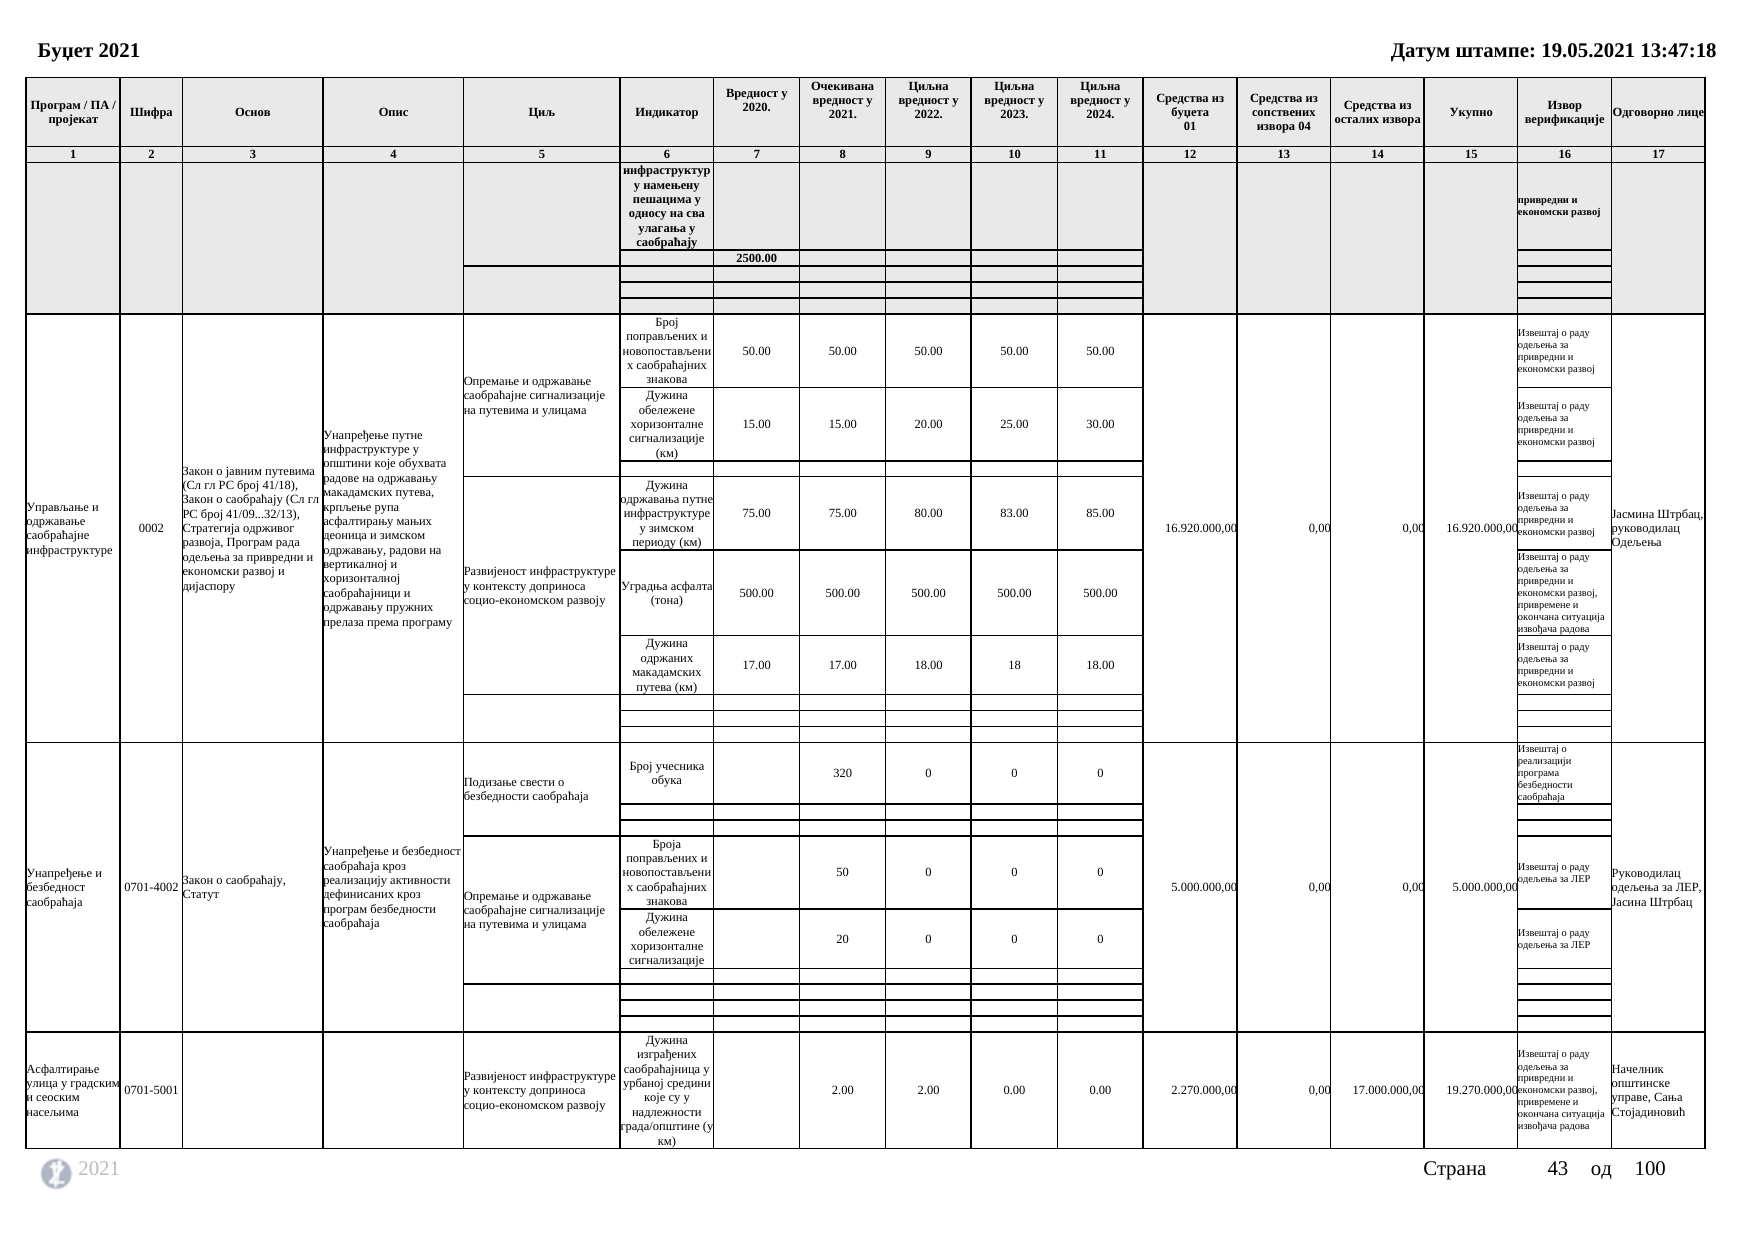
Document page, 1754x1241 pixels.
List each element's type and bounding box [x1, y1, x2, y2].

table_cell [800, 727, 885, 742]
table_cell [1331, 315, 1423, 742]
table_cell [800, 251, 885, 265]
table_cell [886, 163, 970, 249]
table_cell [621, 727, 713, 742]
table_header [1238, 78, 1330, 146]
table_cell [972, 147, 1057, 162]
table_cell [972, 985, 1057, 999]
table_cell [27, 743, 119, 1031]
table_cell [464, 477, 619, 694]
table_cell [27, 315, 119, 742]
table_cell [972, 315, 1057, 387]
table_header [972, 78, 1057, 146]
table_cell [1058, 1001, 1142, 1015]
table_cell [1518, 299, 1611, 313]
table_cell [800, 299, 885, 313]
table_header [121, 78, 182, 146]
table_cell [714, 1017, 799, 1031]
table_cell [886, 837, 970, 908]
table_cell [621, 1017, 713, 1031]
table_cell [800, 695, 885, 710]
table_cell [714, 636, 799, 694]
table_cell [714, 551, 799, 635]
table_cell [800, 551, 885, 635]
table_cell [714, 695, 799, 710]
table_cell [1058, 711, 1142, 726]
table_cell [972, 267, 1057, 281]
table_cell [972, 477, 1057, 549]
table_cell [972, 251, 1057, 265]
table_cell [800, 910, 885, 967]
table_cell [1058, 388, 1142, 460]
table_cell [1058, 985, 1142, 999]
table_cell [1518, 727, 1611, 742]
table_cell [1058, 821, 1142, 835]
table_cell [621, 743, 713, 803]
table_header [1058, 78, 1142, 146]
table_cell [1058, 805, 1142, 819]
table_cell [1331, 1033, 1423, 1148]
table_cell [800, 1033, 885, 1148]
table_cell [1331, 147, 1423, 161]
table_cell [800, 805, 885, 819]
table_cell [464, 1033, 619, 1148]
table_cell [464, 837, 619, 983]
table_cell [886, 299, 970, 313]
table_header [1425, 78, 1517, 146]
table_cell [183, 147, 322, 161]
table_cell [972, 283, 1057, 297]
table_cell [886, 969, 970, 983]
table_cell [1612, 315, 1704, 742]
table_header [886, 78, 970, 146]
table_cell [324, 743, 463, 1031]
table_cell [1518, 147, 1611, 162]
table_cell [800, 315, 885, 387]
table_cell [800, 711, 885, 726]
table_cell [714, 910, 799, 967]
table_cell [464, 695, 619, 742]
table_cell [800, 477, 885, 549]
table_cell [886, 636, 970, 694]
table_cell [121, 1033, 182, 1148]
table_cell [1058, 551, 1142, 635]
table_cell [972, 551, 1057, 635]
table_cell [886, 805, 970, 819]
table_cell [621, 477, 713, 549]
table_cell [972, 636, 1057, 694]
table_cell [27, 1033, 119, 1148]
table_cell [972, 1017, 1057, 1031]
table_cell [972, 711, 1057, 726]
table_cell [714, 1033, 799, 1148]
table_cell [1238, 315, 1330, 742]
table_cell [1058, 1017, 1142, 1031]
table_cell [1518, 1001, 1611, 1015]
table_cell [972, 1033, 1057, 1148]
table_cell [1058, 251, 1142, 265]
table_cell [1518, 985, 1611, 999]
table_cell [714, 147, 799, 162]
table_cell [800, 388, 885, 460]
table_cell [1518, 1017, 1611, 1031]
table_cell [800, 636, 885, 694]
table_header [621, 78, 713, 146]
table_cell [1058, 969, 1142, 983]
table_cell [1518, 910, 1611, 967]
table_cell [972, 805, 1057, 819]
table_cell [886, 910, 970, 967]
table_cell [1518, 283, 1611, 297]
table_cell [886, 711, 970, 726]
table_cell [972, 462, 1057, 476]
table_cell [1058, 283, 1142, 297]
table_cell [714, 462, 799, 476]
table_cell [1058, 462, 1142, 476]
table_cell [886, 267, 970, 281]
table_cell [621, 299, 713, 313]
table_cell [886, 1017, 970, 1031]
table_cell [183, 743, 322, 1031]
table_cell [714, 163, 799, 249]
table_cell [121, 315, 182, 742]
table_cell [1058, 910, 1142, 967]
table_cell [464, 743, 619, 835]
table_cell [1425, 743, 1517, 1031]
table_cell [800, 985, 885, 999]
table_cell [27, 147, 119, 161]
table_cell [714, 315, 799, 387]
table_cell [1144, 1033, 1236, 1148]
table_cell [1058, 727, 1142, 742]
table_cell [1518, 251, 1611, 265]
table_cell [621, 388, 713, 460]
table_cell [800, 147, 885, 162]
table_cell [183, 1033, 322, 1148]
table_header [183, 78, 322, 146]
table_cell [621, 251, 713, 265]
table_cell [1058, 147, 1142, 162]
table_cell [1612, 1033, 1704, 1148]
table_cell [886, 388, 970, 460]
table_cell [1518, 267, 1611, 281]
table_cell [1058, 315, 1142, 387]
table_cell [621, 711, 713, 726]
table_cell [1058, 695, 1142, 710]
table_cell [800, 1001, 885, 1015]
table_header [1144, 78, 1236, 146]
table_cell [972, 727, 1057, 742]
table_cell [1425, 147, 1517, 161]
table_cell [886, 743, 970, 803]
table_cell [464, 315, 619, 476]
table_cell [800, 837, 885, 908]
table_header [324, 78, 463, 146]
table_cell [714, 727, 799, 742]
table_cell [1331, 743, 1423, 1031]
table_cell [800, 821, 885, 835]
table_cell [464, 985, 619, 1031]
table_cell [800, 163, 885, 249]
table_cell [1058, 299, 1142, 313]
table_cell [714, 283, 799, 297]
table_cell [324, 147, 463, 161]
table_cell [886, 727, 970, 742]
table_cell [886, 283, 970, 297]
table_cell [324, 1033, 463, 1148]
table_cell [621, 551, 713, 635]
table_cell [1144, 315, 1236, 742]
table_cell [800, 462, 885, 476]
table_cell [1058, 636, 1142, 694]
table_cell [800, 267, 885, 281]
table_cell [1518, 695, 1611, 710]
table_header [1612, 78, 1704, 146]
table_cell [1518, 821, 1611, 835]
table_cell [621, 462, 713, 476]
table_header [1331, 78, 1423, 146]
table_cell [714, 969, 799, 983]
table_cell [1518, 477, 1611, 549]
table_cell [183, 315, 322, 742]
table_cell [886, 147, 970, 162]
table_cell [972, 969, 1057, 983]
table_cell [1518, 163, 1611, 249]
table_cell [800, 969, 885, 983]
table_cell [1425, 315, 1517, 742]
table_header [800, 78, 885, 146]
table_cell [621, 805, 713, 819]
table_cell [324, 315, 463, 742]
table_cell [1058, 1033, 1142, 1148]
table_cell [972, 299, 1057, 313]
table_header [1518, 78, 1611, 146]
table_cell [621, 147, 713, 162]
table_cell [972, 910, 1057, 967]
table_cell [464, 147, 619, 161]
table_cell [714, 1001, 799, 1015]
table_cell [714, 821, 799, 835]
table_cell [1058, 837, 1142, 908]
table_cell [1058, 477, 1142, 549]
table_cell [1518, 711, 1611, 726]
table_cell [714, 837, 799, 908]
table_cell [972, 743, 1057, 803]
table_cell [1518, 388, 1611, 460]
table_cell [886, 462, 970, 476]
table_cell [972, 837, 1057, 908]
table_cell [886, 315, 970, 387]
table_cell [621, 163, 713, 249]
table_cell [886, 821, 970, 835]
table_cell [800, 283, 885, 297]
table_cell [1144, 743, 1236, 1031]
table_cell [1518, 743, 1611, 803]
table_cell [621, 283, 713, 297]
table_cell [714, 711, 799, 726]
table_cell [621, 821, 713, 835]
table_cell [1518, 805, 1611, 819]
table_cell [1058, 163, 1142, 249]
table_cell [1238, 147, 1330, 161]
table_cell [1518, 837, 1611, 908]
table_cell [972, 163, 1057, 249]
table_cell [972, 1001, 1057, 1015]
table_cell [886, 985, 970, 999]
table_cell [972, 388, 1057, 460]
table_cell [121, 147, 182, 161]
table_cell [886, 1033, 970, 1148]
picture [37, 1155, 76, 1194]
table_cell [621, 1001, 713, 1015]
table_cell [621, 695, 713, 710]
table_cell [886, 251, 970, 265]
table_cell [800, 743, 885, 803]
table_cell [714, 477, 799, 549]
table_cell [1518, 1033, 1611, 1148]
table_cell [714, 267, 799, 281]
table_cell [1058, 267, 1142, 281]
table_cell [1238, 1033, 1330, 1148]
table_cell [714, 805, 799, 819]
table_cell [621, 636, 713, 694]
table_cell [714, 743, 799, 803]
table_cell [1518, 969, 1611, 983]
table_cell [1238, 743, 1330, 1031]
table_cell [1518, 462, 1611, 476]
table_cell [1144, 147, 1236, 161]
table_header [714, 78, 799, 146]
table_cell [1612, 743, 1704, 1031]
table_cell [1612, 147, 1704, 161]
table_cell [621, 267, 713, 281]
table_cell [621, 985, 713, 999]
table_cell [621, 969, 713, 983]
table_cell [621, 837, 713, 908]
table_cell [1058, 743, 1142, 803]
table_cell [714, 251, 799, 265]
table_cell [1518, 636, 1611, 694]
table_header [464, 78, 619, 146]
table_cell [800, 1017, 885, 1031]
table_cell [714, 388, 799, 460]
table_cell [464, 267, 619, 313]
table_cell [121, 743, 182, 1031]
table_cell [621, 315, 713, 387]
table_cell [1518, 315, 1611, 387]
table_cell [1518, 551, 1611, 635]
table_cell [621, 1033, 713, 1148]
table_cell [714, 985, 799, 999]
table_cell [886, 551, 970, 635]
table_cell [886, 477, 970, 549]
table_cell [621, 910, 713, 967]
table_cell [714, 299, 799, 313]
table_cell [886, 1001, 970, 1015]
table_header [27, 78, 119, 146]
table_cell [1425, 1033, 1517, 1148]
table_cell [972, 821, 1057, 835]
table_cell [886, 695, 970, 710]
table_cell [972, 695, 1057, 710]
